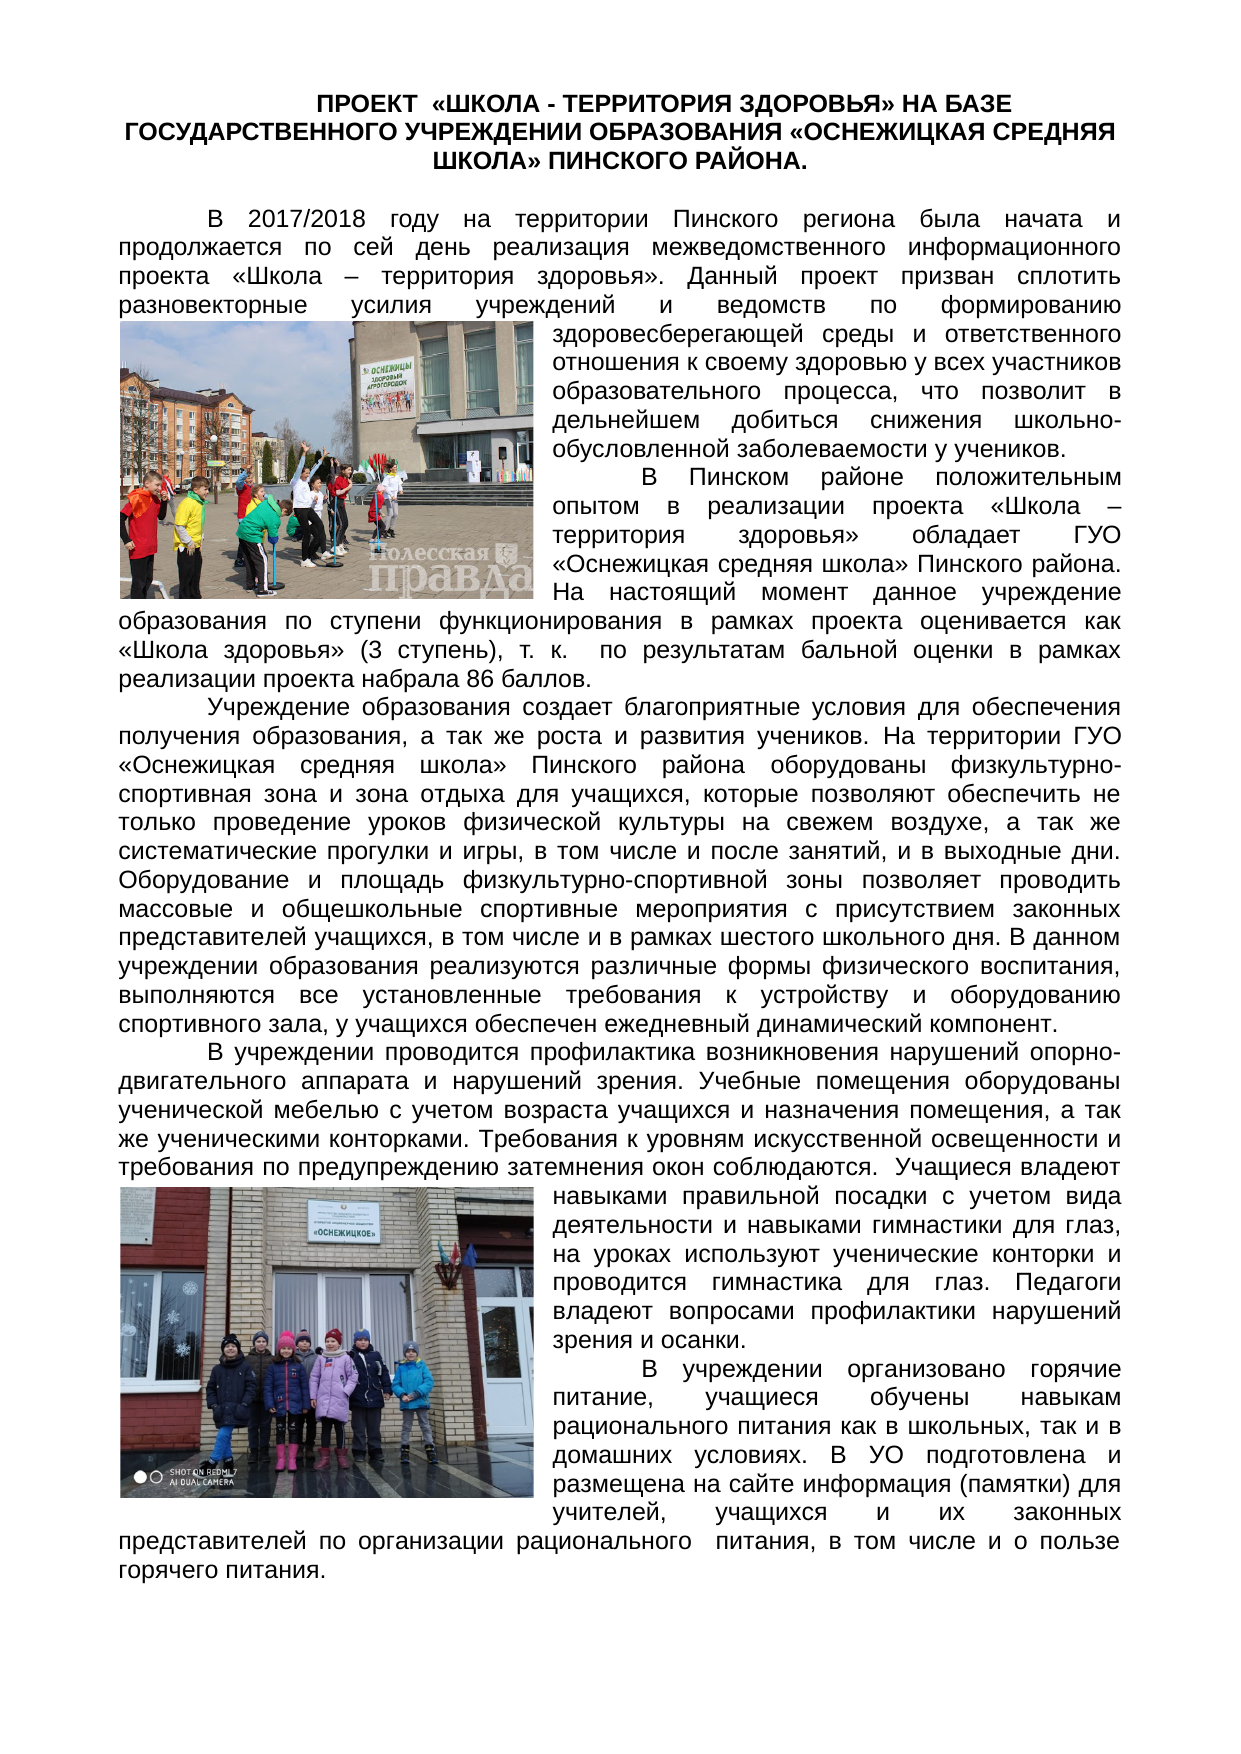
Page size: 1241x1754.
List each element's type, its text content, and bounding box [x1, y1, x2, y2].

text В учреждении проводится профилактика возникновения нарушений опорно-двигательного аппарата и нарушений зрения. Учебные помещения оборудованы ученической мебелью с учетом возраста учащихся и назначения помещения, а так же ученическими конторками. Требования к уровням искусственной освещенности и требования по предупреждению затемнения окон соблюдаются. Учащиеся владеют навыками правильной посадки с учетом вида деятельности и навыками гимнастики для глаз, на уроках используют ученические конторки и проводится гимнастика для глаз. Педагоги владеют вопросами профилактики нарушений зрения и осанки. [118, 1037, 1122, 1354]
picture [120, 321, 534, 599]
picture [120, 1187, 534, 1498]
text ПРОЕКТ «ШКОЛА - ТЕРРИТОРИЯ ЗДОРОВЬЯ» НА БАЗЕ ГОСУДАРСТВЕННОГО УЧРЕЖДЕНИИ ОБРАЗОВАНИЯ «ОСНЕЖИЦКАЯ СРЕДНЯЯ ШКОЛА» ПИНСКОГО РАЙОНА. [118, 89, 1122, 175]
text В 2017/2018 году на территории Пинского региона была начата и продолжается по сей день реализация межведомственного информационного проекта «Школа – территория здоровья». Данный проект призван сплотить разновекторные усилия учреждений и ведомств по формированию здоровесберегающей среды и ответственного отношения к своему здоровью у всех участников образовательного процесса, что позволит в дельнейшем добиться снижения школьно-обусловленной заболеваемости у учеников. [118, 204, 1122, 462]
text В учреждении организовано горячие питание, учащиеся обучены навыкам рационального питания как в школьных, так и в домашних условиях. В УО подготовлена и размещена на сайте информация (памятки) для учителей, учащихся и их законных представителей по организации рационального питания, в том числе и о пользе горячего питания. [118, 1354, 1122, 1584]
text В Пинском районе положительным опытом в реализации проекта «Школа – территория здоровья» обладает ГУО «Оснежицкая средняя школа» Пинского района. На настоящий момент данное учреждение образования по ступени функционирования в рамках проекта оценивается как «Школа здоровья» (3 ступень), т. к. по результатам бальной оценки в рамках реализации проекта набрала 86 баллов. [118, 462, 1122, 692]
text Учреждение образования создает благоприятные условия для обеспечения получения образования, а так же роста и развития учеников. На территории ГУО «Оснежицкая средняя школа» Пинского района оборудованы физкультурно-спортивная зона и зона отдыха для учащихся, которые позволяют обеспечить не только проведение уроков физической культуры на свежем воздухе, а так же систематические прогулки и игры, в том числе и после занятий, и в выходные дни. Оборудование и площадь физкультурно-спортивной зоны позволяет проводить массовые и общешкольные спортивные мероприятия с присутствием законных представителей учащихся, в том числе и в рамках шестого школьного дня. В данном учреждении образования реализуются различные формы физического воспитания, выполняются все установленные требования к устройству и оборудованию спортивного зала, у учащихся обеспечен ежедневный динамический компонент. [118, 692, 1122, 1037]
